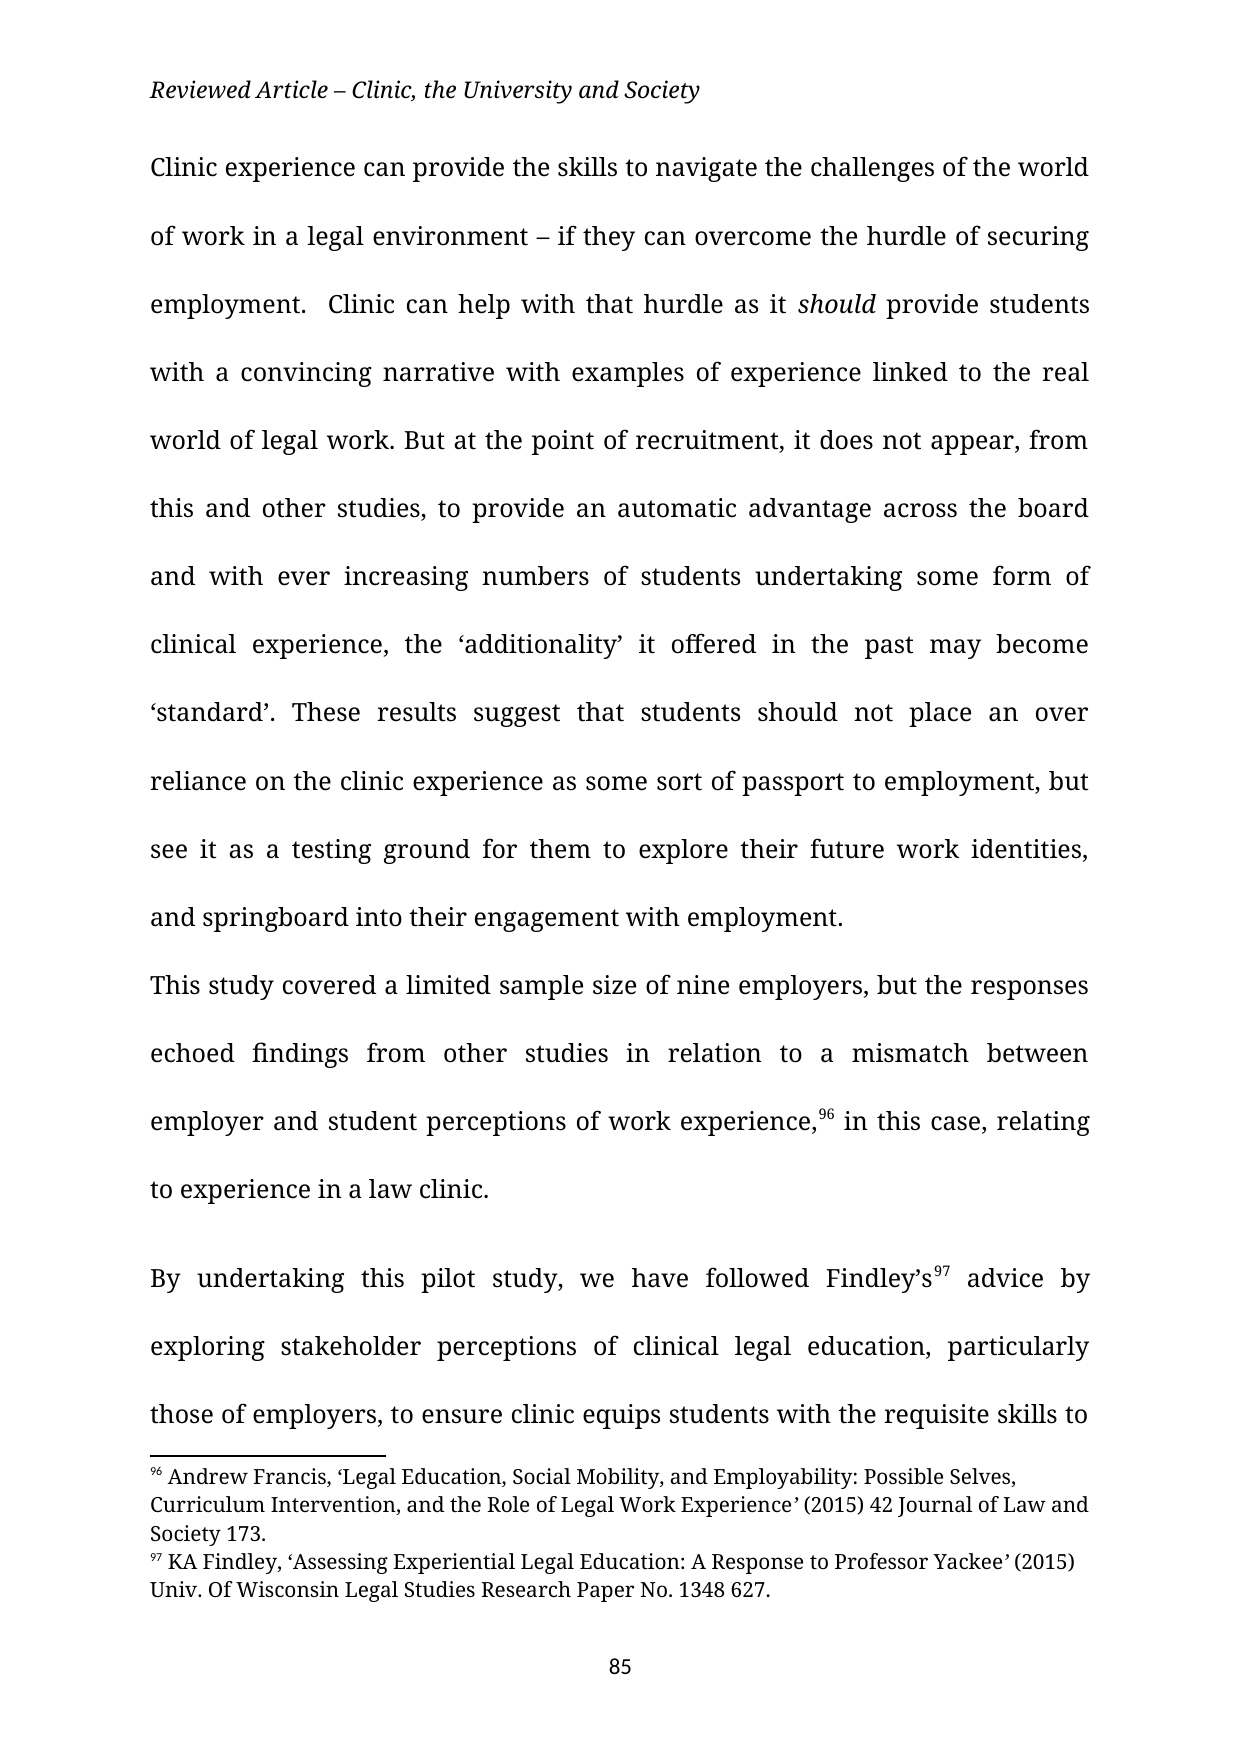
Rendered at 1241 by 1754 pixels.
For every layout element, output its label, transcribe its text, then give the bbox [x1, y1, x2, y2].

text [150, 1261, 1090, 1431]
text Clinic experience can provide the skills to navigate the challenges of the world of work in a legal environment – if they can overcome the hurdle of securing employment. Clinic can help with that hurdle as it should provide students with a convincing narrative with examples of experience linked to the real world of legal work. But at the point of recruitment, it does not appear, from this and other studies, to provide an automatic advantage across the board and with ever increasing numbers of students undertaking some form of clinical experience, the ‘additionality’ it offered in the past may become ‘standard’. These results suggest that students should not place an over reliance on the clinic experience as some sort of passport to employment, but see it as a testing ground for them to explore their future work identities, and springboard into their engagement with employment. [150, 150, 1090, 933]
text This study covered a limited sample size of nine employers, but the responses echoed findings from other studies in relation to a mismatch between employer and student perceptions of work experience, in this case, relating to experience in a law clinic. [150, 967, 1090, 1206]
